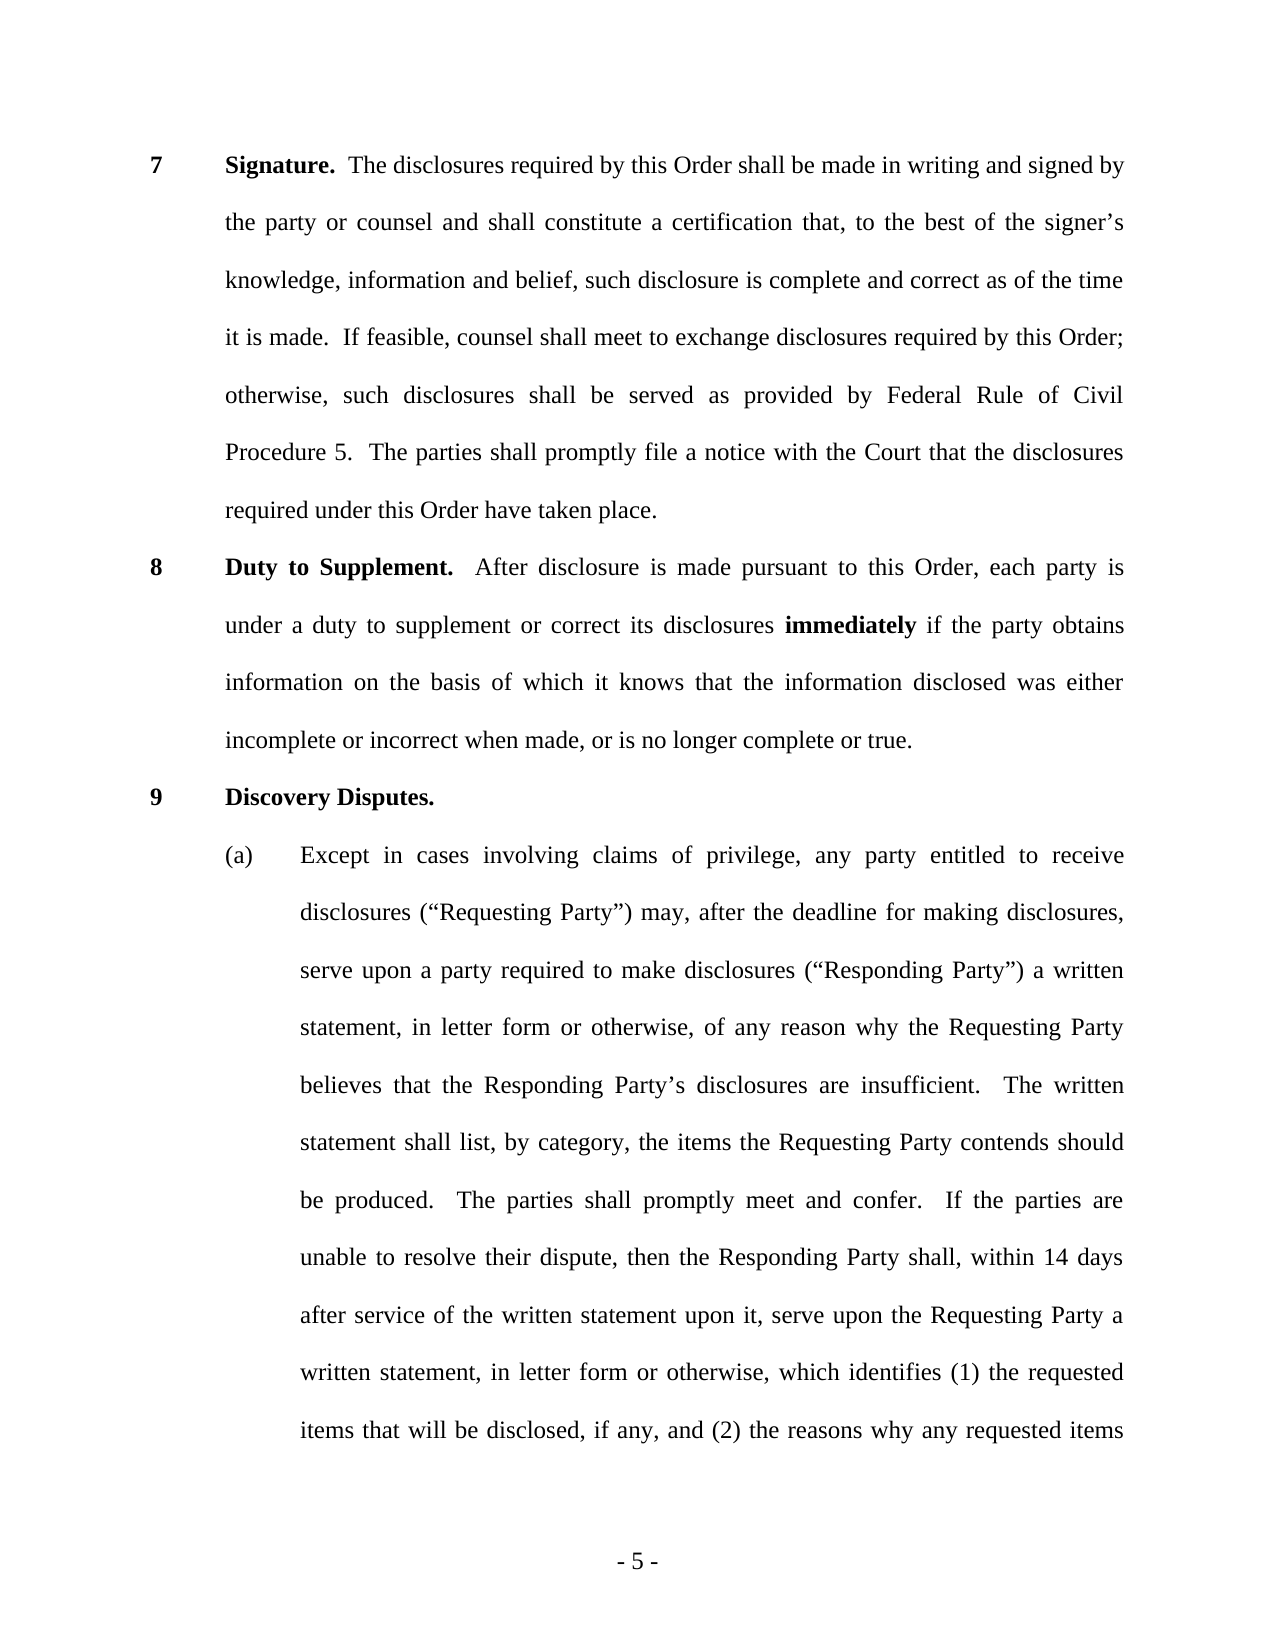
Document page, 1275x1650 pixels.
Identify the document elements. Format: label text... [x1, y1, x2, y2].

text Duty to Supplement. After disclosure is made pursuant to this Order, each party is under a duty to supplement or correct its disclosures immediately if the party obtains information on the basis of which it knows that the information disclosed was either incomplete or incorrect when made, or is no longer complete or true. [150, 552, 1125, 754]
text Signature. The disclosures required by this Order shall be made in writing and signed by the party or counsel and shall constitute a certification that, to the best of the signer’s knowledge, information and belief, such disclosure is complete and correct as of the time it is made. If feasible, counsel shall meet to exchange disclosures required by this Order; otherwise, such disclosures shall be served as provided by Federal Rule of Civil Procedure 5. The parties shall promptly file a notice with the Court that the disclosures required under this Order have taken place. [150, 150, 1125, 524]
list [225, 840, 1125, 1444]
text Discovery Disputes. [150, 782, 1125, 811]
